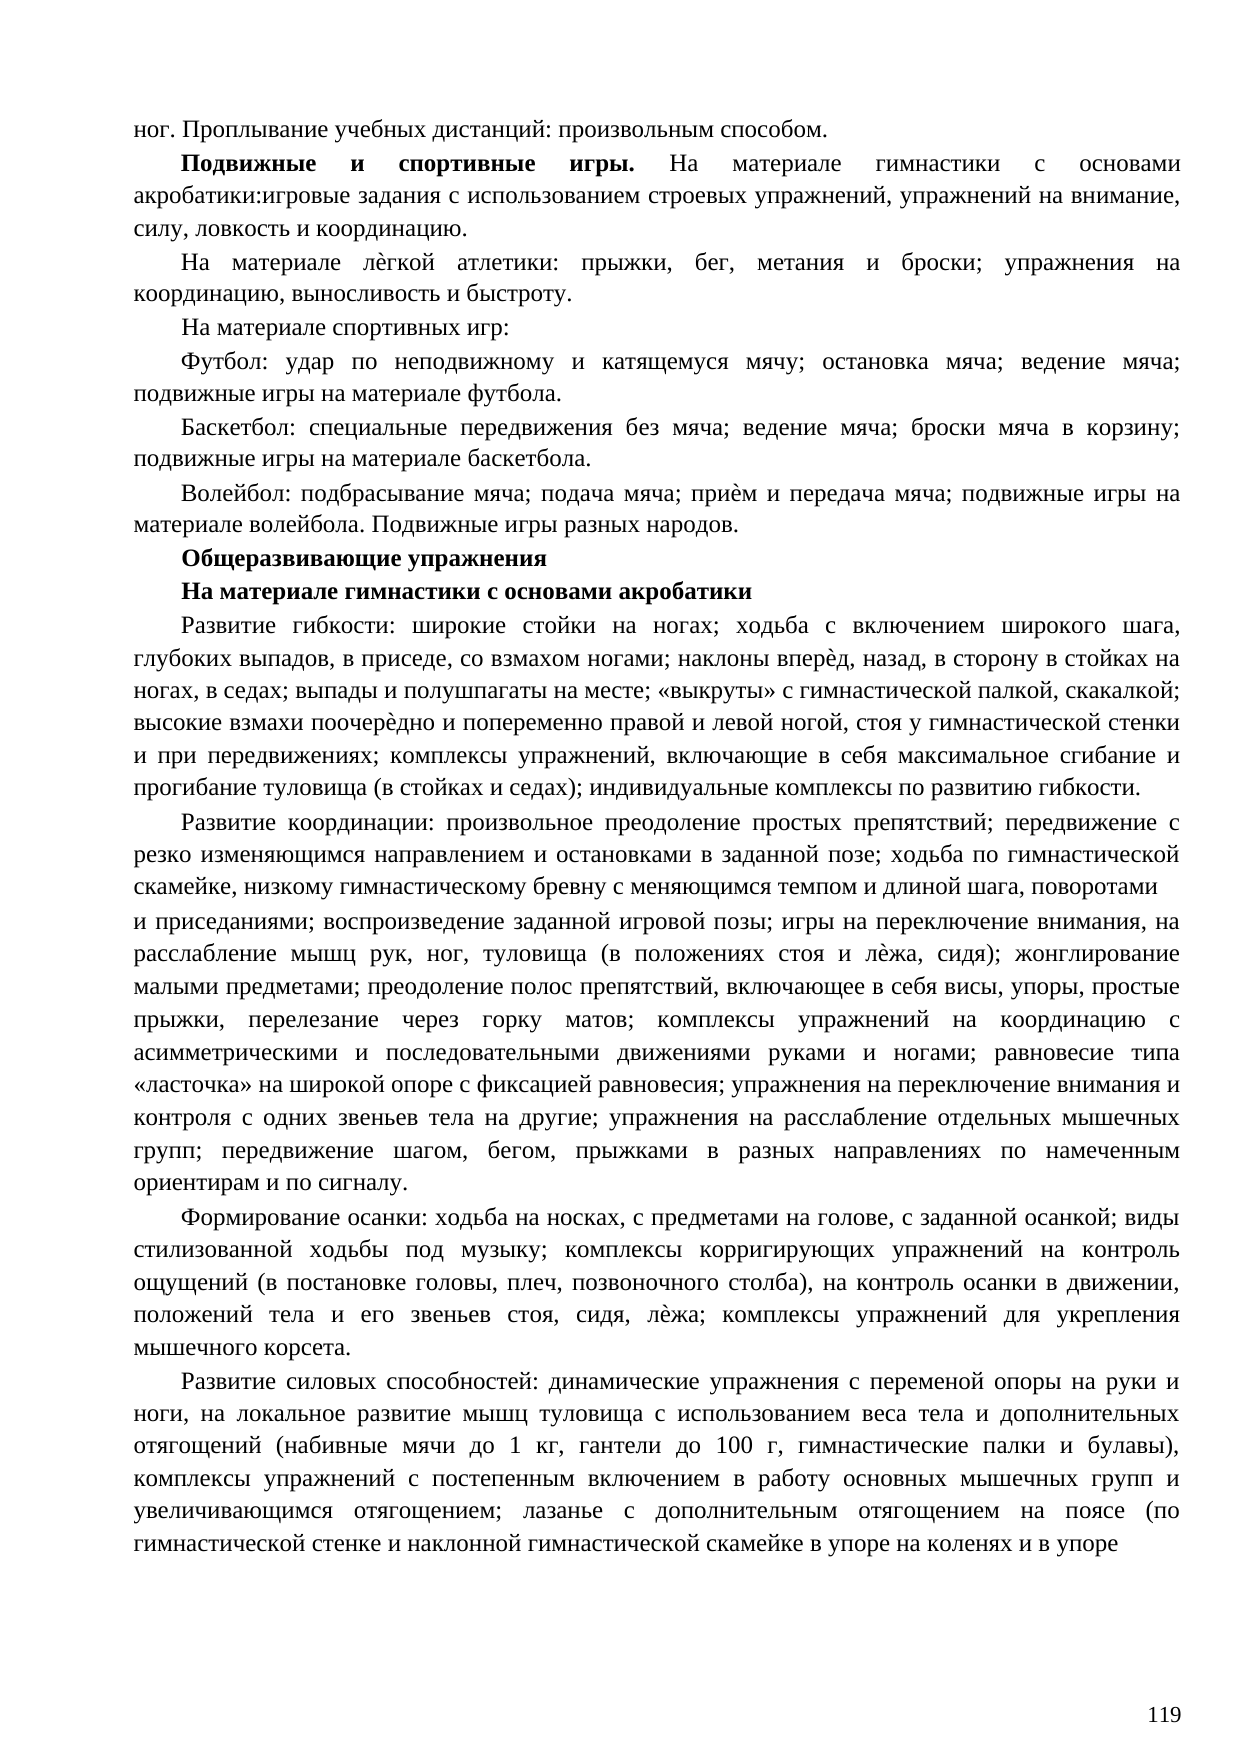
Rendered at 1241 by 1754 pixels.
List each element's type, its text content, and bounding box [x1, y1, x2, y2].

text Развитие гибкости: широкие стойки на ногах; ходьба с включением широкого шага, глубоких выпадов, в приседе, со взмахом ногами; наклоны вперѐд, назад, в сторону в стойках на ногах, в седах; выпады и полушпагаты на месте; «выкруты» с гимнастической палкой, скакалкой; высокие взмахи поочерѐдно и попеременно правой и левой ногой, стоя у гимнастической стенки и при передвижениях; комплексы упражнений, включающие в себя максимальное сгибание и прогибание туловища (в стойках и седах); индивидуальные комплексы по развитию гибкости. [133, 610, 1181, 801]
list приседаниями; воспроизведение заданной игровой позы; игры на переключение внимания, на расслабление мышц рук, ног, туловища (в положениях стоя и лѐжа, сидя); жонглирование малыми предметами; преодоление полос препятствий, включающее в себя висы, упоры, простые прыжки, перелезание через горку матов; комплексы упражнений на координацию с асимметрическими и последовательными движениями руками и ногами; равновесие типа «ласточка» на широкой опоре с фиксацией равновесия; упражнения на переключение внимания и контроля с одних звеньев тела на другие; упражнения на расслабление отдельных мышечных групп; передвижение шагом, бегом, прыжками в разных направлениях по намеченным ориентирам и по сигналу. [133, 906, 1181, 1196]
text На материале лѐгкой атлетики: прыжки, бег, метания и броски; упражнения на координацию, выносливость и быстроту. [133, 247, 1181, 307]
text ног. Проплывание учебных дистанций: произвольным способом. [133, 114, 1181, 142]
text Формирование осанки: ходьба на носках, с предметами на голове, с заданной осанкой; виды стилизованной ходьбы под музыку; комплексы корригирующих упражнений на контроль ощущений (в постановке головы, плеч, позвоночного столба), на контроль осанки в движении, положений тела и его звеньев стоя, сидя, лѐжа; комплексы упражнений для укрепления мышечного корсета. [133, 1202, 1181, 1361]
text Футбол: удар по неподвижному и катящемуся мячу; остановка мяча; ведение мяча; подвижные игры на материале футбола. [133, 346, 1181, 406]
text Подвижные и спортивные игры. На материале гимнастики с основами акробатики:игровые задания с использованием строевых упражнений, упражнений на внимание, силу, ловкость и координацию. [133, 148, 1181, 241]
text Баскетбол: специальные передвижения без мяча; ведение мяча; броски мяча в корзину; подвижные игры на материале баскетбола. [133, 412, 1181, 472]
text На материале спортивных игр: [181, 312, 1181, 340]
text На материале гимнастики с основами акробатики [181, 576, 1181, 605]
text Развитие координации: произвольное преодоление простых препятствий; передвижение с резко изменяющимся направлением и остановками в заданной позе; ходьба по гимнастической скамейке, низкому гимнастическому бревну с меняющимся темпом и длиной шага, поворотами [133, 807, 1181, 900]
text Волейбол: подбрасывание мяча; подача мяча; приѐм и передача мяча; подвижные игры на материале волейбола. Подвижные игры разных народов. [133, 478, 1181, 538]
text Общеразвивающие упражнения [181, 543, 1181, 572]
text Развитие силовых способностей: динамические упражнения с переменой опоры на руки и ноги, на локальное развитие мышц туловища с использованием веса тела и дополнительных отягощений (набивные мячи до 1 кг, гантели до 100 г, гимнастические палки и булавы), комплексы упражнений с постепенным включением в работу основных мышечных групп и увеличивающимся отягощением; лазанье с дополнительным отягощением на поясе (по гимнастической стенке и наклонной гимнастической скамейке в упоре на коленях и в упоре [133, 1366, 1181, 1557]
